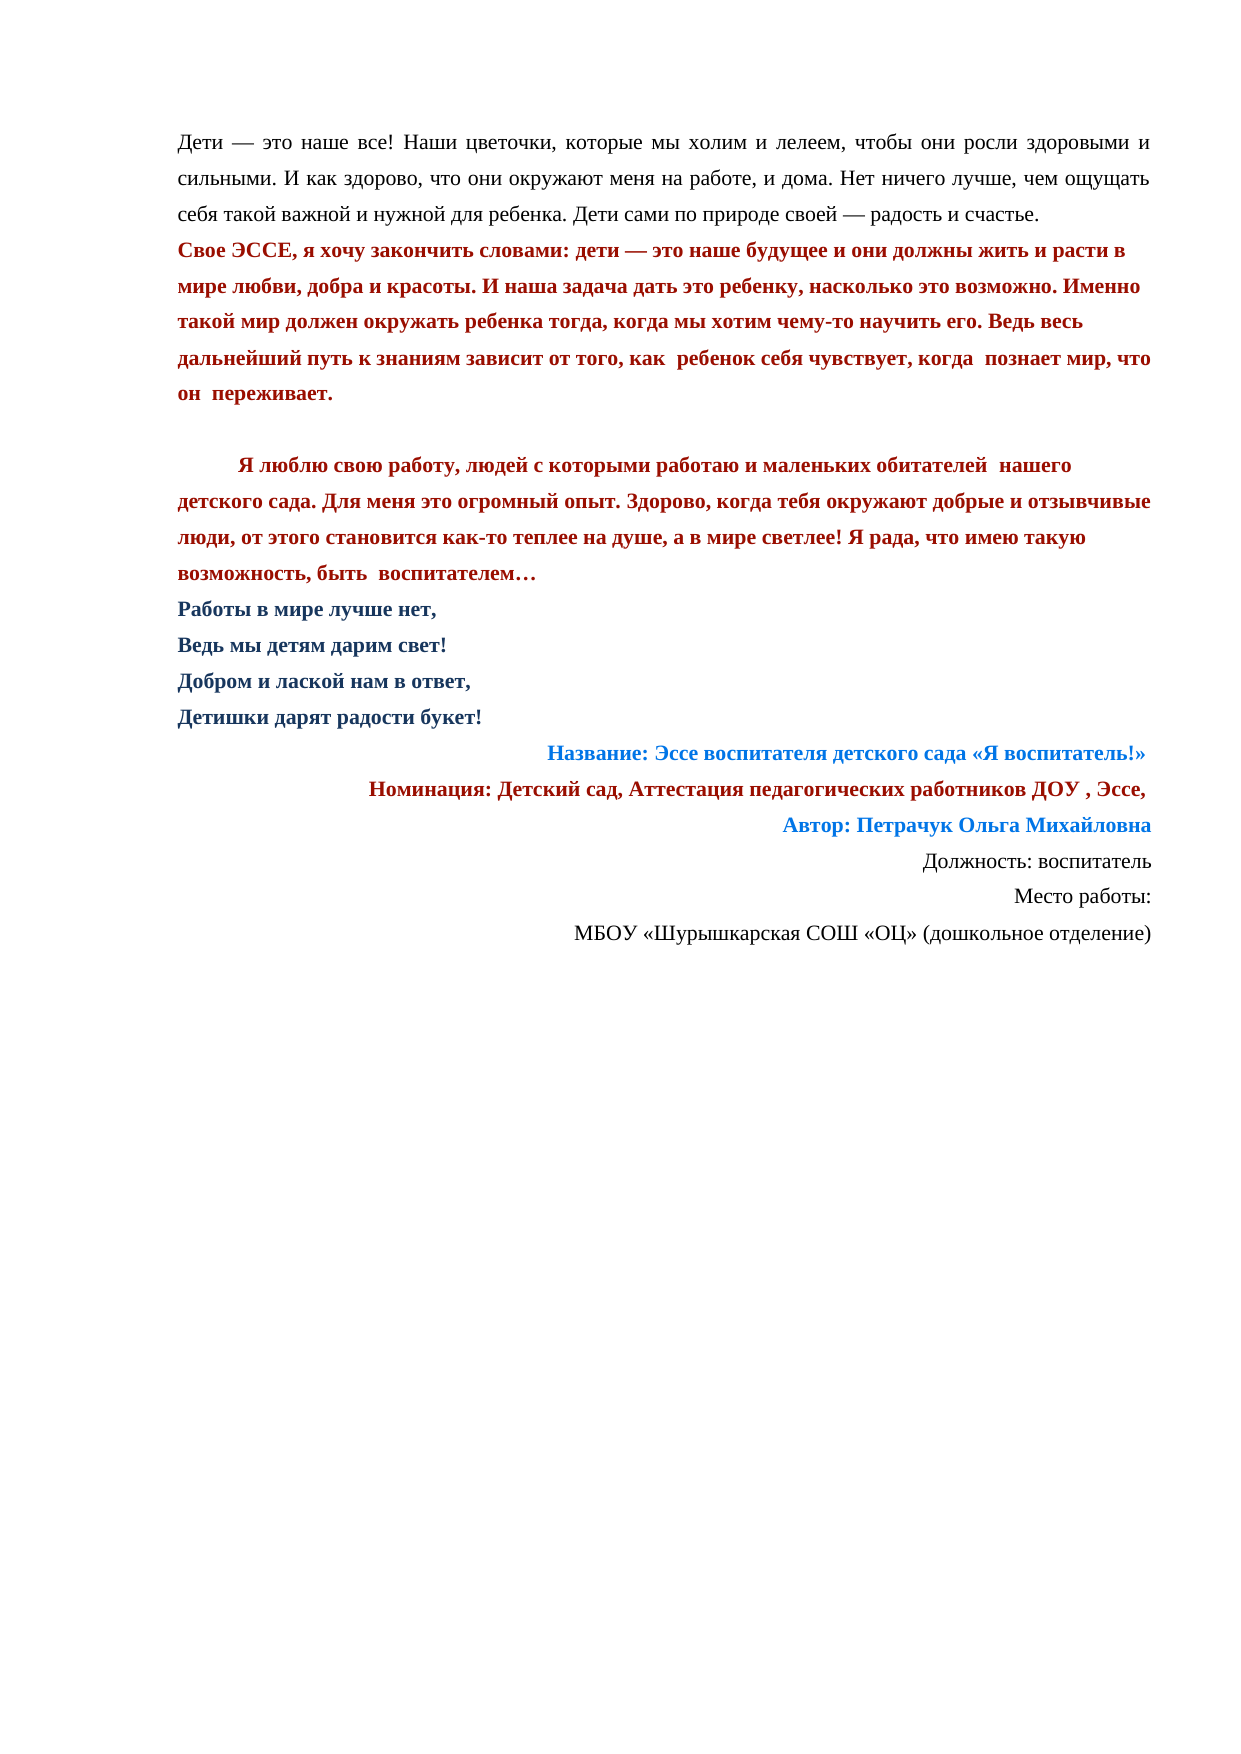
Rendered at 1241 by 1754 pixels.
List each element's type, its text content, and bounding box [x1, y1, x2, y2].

text Дети — это наше все! Наши цветочки, которые мы холим и лелеем, чтобы они росли здоровыми и сильными. И как здорово, что они окружают меня на работе, и дома. Нет ничего лучше, чем ощущать себя такой важной и нужной для ребенка. Дети сами по природе своей — радость и счастье. [177, 118, 1152, 226]
text Должность: воспитатель Место работы: [177, 837, 1152, 909]
text Название: Эссе воспитателя детского сада «Я воспитатель!» Номинация: Детский сад, Аттестация педагогических работников ДОУ , Эссе, [177, 729, 1152, 801]
text Автор: Петрачук Ольга Михайловна [177, 801, 1152, 837]
text МБОУ «Шурышкарская СОШ «ОЦ» (дошкольное отделение) [177, 909, 1152, 945]
text Свое ЭССЕ, я хочу закончить словами: дети — это наше будущее и они должны жить и расти в мире любви, добра и красоты. И наша задача дать это ребенку, насколько это возможно. Именно такой мир должен окружать ребенка тогда, когда мы хотим чему-то научить его. Ведь весь дальнейший путь к знаниям зависит от того, как ребенок себя чувствует, когда познает мир, что он переживает. Я люблю свою работу, людей с которыми работаю и маленьких обитателей нашего детского сада. Для меня это огромный опыт. Здорово, когда тебя окружают добрые и отзывчивые люди, от этого становится как-то теплее на душе, а в мире светлее! Я рада, что имею такую возможность, быть воспитателем… Работы в мире лучше нет, Ведь мы детям дарим свет! Добром и лаской нам в ответ, Детишки дарят радости букет! [177, 226, 1152, 729]
